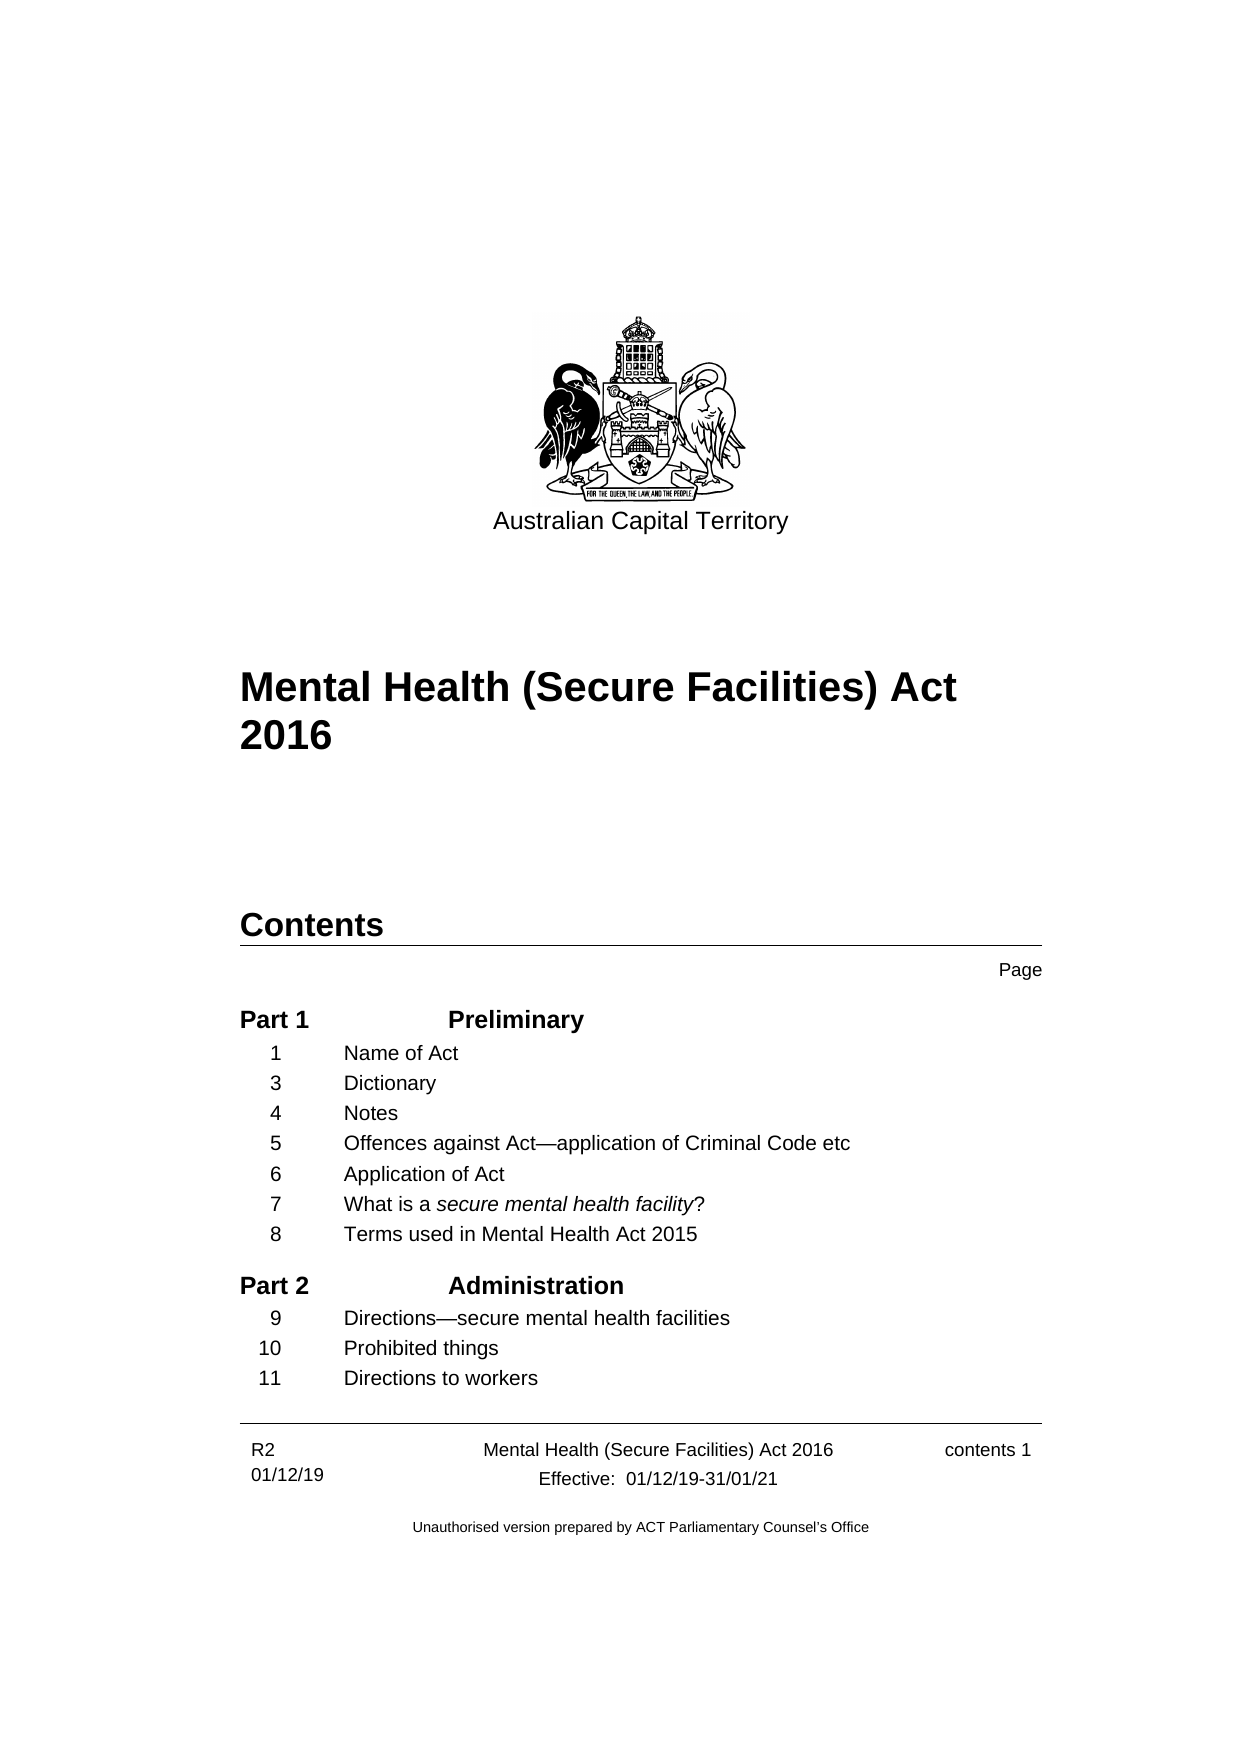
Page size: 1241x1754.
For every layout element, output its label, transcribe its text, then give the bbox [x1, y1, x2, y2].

text 5 Offences against Act—application of Criminal Code etc 2 [239, 1131, 996, 1155]
text Australian Capital Territory [239, 506, 1042, 535]
text 9 Directions—secure mental health facilities 4 [239, 1306, 996, 1330]
subtitle Contents [239, 905, 1042, 946]
text 3 Dictionary 2 [239, 1071, 996, 1095]
text 10 Prohibited things 5 [239, 1336, 996, 1360]
picture [531, 312, 751, 507]
text Page [239, 959, 1042, 981]
text Part 2 Administration 4 [239, 1271, 996, 1299]
text 7 What is a secure mental health facility? 3 [239, 1192, 996, 1216]
text 1 Name of Act 2 [239, 1041, 996, 1064]
text 8 Terms used in Mental Health Act 2015 3 [239, 1222, 996, 1246]
text 6 Application of Act 3 [239, 1161, 996, 1185]
text Mental Health (Secure Facilities) Act 2016 [239, 662, 1042, 758]
text 4 Notes 2 [239, 1101, 996, 1125]
text Part 1 Preliminary 2 [239, 1006, 996, 1034]
text 11 Directions to workers 5 [239, 1366, 996, 1390]
